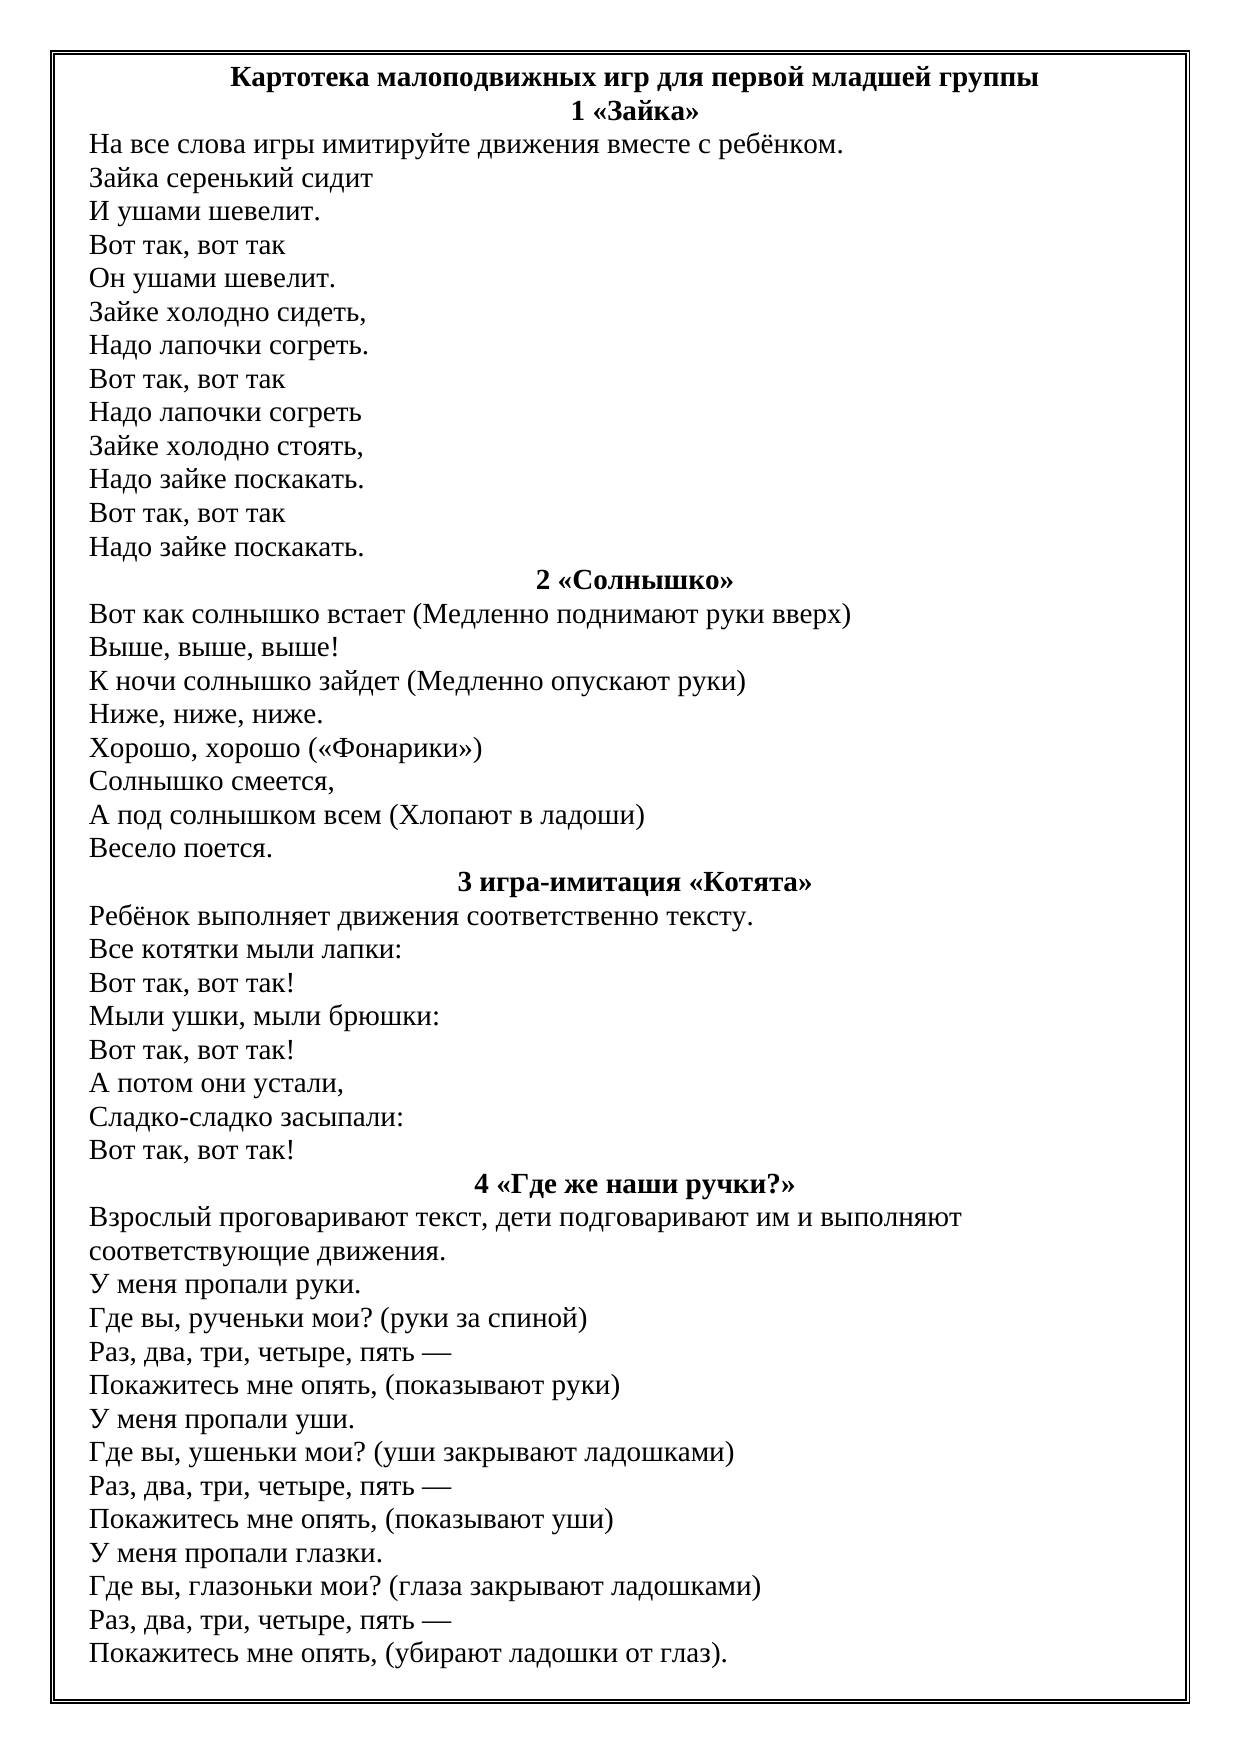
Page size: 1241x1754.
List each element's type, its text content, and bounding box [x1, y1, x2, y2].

text У меня пропали глазки. [89, 1535, 1181, 1568]
text Где вы, рученьки мои? (руки за спиной) [89, 1300, 1181, 1334]
text Зайке холодно стоять, [89, 428, 1181, 462]
text Раз, два, три, четыре, пять — [89, 1334, 1181, 1367]
text И ушами шевелит. [89, 193, 1181, 227]
text Покажитесь мне опять, (показывают руки) [89, 1367, 1181, 1401]
text Мыли ушки, мыли брюшки: [89, 998, 1181, 1032]
text Сладко-сладко засыпали: [89, 1099, 1181, 1132]
text К ночи солнышко зайдет (Медленно опускают руки) [89, 663, 1181, 696]
text Вот как солнышко встает (Медленно поднимают руки вверх) [89, 596, 1181, 629]
text Взрослый проговаривают текст, дети подговаривают им и выполняют соответствующие движения. [89, 1199, 1181, 1267]
text Раз, два, три, четыре, пять — [89, 1602, 1181, 1636]
text Выше, выше, выше! [89, 629, 1181, 663]
text Ниже, ниже, ниже. [89, 696, 1181, 730]
text Солнышко смеется, [89, 763, 1181, 797]
text Покажитесь мне опять, (показывают уши) [89, 1501, 1181, 1535]
text Хорошо, хорошо («Фонарики») [89, 730, 1181, 763]
text Вот так, вот так! [89, 965, 1181, 998]
text Надо лапочки согреть [89, 394, 1181, 428]
text Все котятки мыли лапки: [89, 931, 1181, 965]
text Картотека малоподвижных игр для первой младшей группы [89, 59, 1181, 93]
text У меня пропали уши. [89, 1401, 1181, 1434]
text Раз, два, три, четыре, пять — [89, 1468, 1181, 1501]
text У меня пропали руки. [89, 1267, 1181, 1300]
text Надо зайке поскакать. [89, 529, 1181, 562]
text А под солнышком всем (Хлопают в ладоши) [89, 797, 1181, 831]
text 4 «Где же наши ручки?» [89, 1166, 1181, 1199]
text Вот так, вот так! [89, 1032, 1181, 1065]
text Надо зайке поскакать. [89, 462, 1181, 495]
text Где вы, глазоньки мои? (глаза закрывают ладошками) [89, 1568, 1181, 1602]
text Покажитесь мне опять, (убирают ладошки от глаз). [89, 1636, 1181, 1669]
text Вот так, вот так! [89, 1132, 1181, 1166]
text Зайка серенький сидит [89, 160, 1181, 193]
text Зайке холодно сидеть, [89, 294, 1181, 327]
text Где вы, ушеньки мои? (уши закрывают ладошками) [89, 1434, 1181, 1468]
text А потом они устали, [89, 1065, 1181, 1099]
text На все слова игры имитируйте движения вместе с ребёнком. [89, 126, 1181, 160]
text Надо лапочки согреть. [89, 327, 1181, 361]
text Вот так, вот так [89, 227, 1181, 260]
text Весело поется. [89, 831, 1181, 864]
text 3 игра-имитация «Котята» [89, 864, 1181, 898]
text Вот так, вот так [89, 361, 1181, 394]
text Вот так, вот так [89, 495, 1181, 529]
text Он ушами шевелит. [89, 260, 1181, 294]
text Ребёнок выполняет движения соответственно тексту. [89, 898, 1181, 931]
text 2 «Солнышко» [89, 562, 1181, 596]
text 1 «Зайка» [89, 93, 1181, 126]
